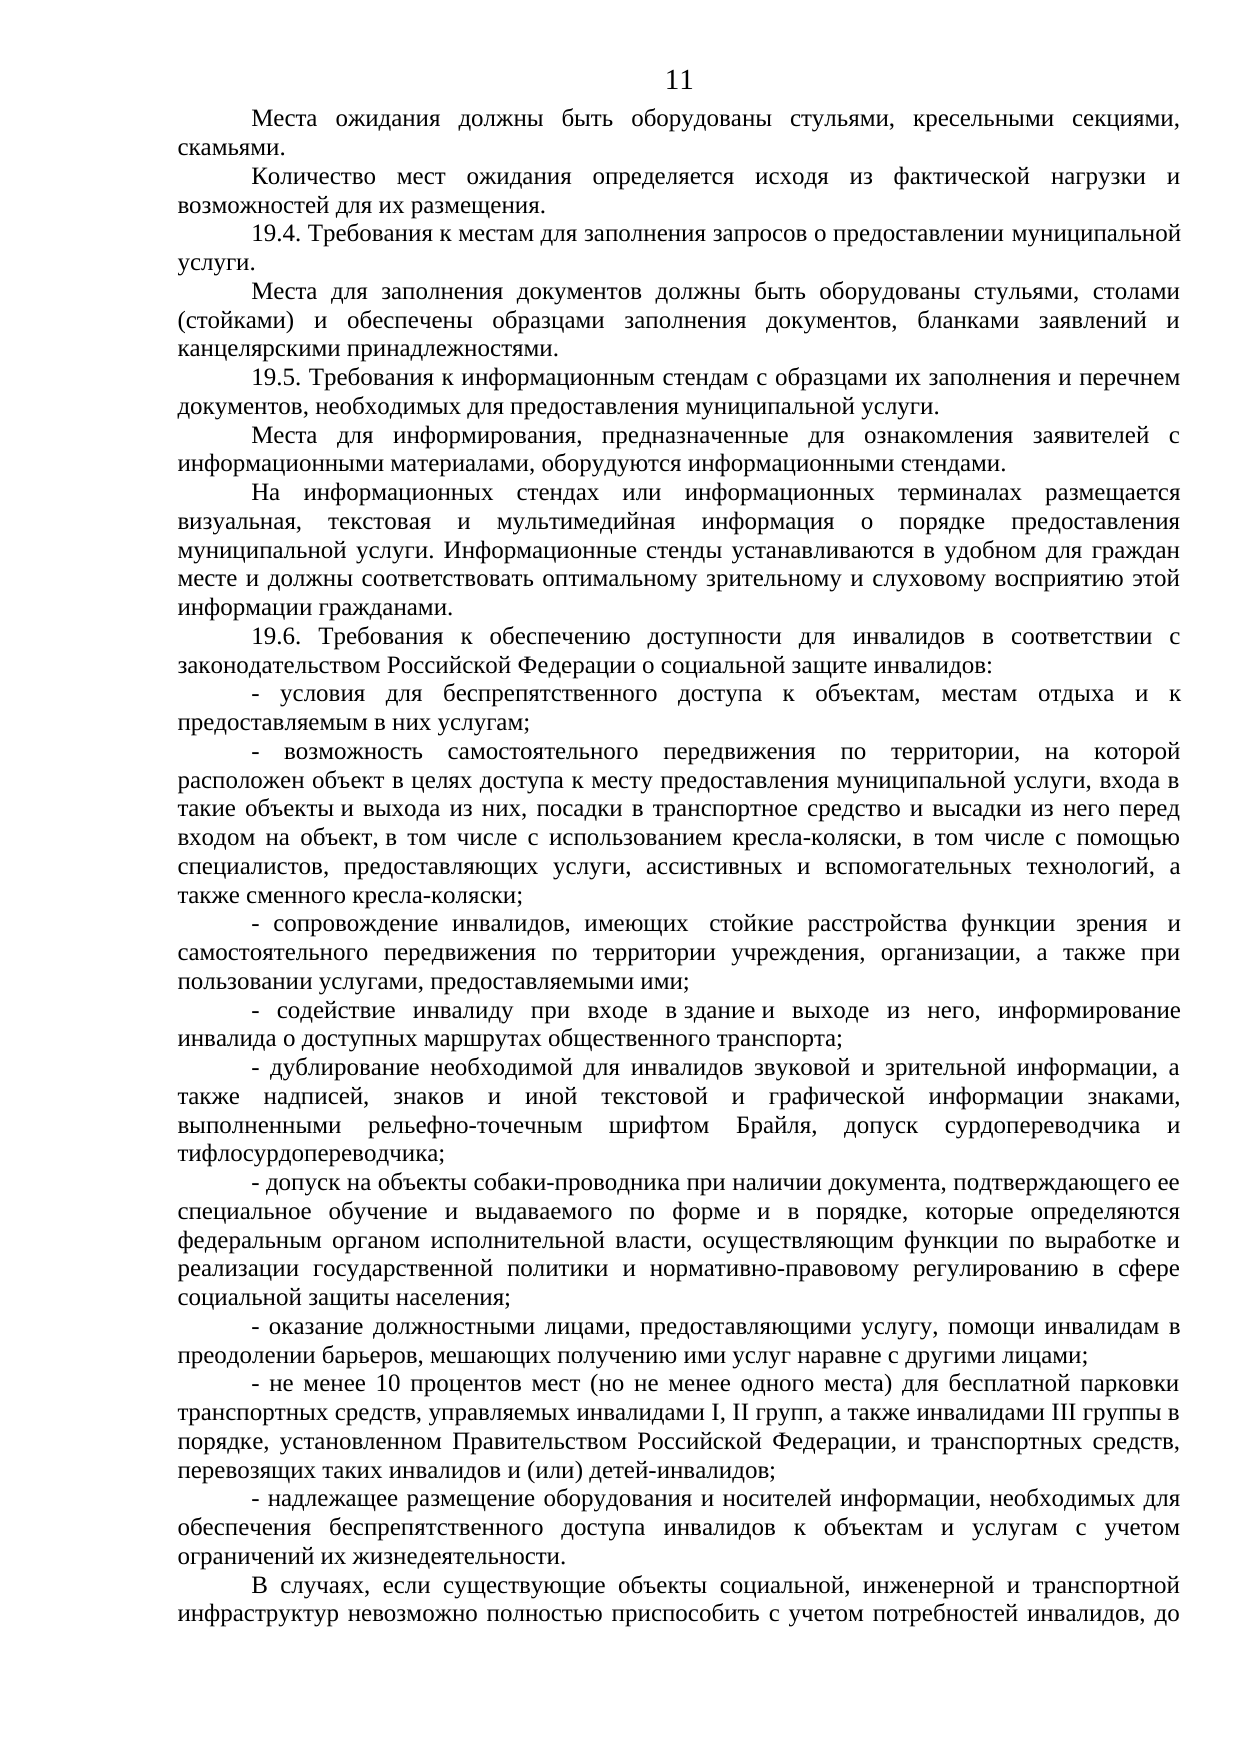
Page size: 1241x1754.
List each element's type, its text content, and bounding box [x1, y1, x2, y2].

text - не менее 10 процентов мест (но не менее одного места) для бесплатной парковки транспортных средств, управляемых инвалидами I, II групп, а также инвалидами III группы в порядке, установленном Правительством Российской Федерации, и транспортных средств, перевозящих таких инвалидов и (или) детей-инвалидов; [177, 1368, 1181, 1483]
text Места ожидания должны быть оборудованы стульями, кресельными секциями, скамьями. [177, 103, 1181, 161]
text 19.6. Требования к обеспечению доступности для инвалидов в соответствии с законодательством Российской Федерации о социальной защите инвалидов: [177, 621, 1181, 678]
text - дублирование необходимой для инвалидов звуковой и зрительной информации, а также надписей, знаков и иной текстовой и графической информации знаками, выполненными рельефно-точечным шрифтом Брайля, допуск сурдопереводчика и тифлосурдопереводчика; [177, 1052, 1181, 1167]
text Количество мест ожидания определяется исходя из фактической нагрузки и возможностей для их размещения. [177, 161, 1181, 218]
text - условия для беспрепятственного доступа к объектам, местам отдыха и к предоставляемым в них услугам; [177, 678, 1181, 736]
text 19.5. Требования к информационным стендам с образцами их заполнения и перечнем документов, необходимых для предоставления муниципальной услуги. [177, 362, 1181, 420]
text - сопровождение инвалидов, имеющих стойкие расстройства функции зрения и самостоятельного передвижения по территории учреждения, организации, а также при пользовании услугами, предоставляемыми ими; [177, 908, 1181, 995]
text 19.4. Требования к местам для заполнения запросов о предоставлении муниципальной услуги. [177, 218, 1181, 276]
text - возможность самостоятельного передвижения по территории, на которой расположен объект в целях доступа к месту предоставления муниципальной услуги, входа в такие объекты и выхода из них, посадки в транспортное средство и высадки из него перед входом на объект, в том числе с использованием кресла-коляски, в том числе с помощью специалистов, предоставляющих услуги, ассистивных и вспомогательных технологий, а также сменного кресла-коляски; [177, 736, 1181, 908]
text - оказание должностными лицами, предоставляющими услугу, помощи инвалидам в преодолении барьеров, мешающих получению ими услуг наравне с другими лицами; [177, 1311, 1181, 1368]
text - содействие инвалиду при входе в здание и выходе из него, информирование инвалида о доступных маршрутах общественного транспорта; [177, 995, 1181, 1052]
text - допуск на объекты собаки-проводника при наличии документа, подтверждающего ее специальное обучение и выдаваемого по форме и в порядке, которые определяются федеральным органом исполнительной власти, осуществляющим функции по выработке и реализации государственной политики и нормативно-правовому регулированию в сфере социальной защиты населения; [177, 1167, 1181, 1311]
text - надлежащее размещение оборудования и носителей информации, необходимых для обеспечения беспрепятственного доступа инвалидов к объектам и услугам с учетом ограничений их жизнедеятельности. [177, 1483, 1181, 1570]
text Места для заполнения документов должны быть оборудованы стульями, столами (стойками) и обеспечены образцами заполнения документов, бланками заявлений и канцелярскими принадлежностями. [177, 276, 1181, 362]
text Места для информирования, предназначенные для ознакомления заявителей с информационными материалами, оборудуются информационными стендами. [177, 420, 1181, 477]
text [177, 1570, 1181, 1627]
text На информационных стендах или информационных терминалах размещается визуальная, текстовая и мультимедийная информация о порядке предоставления муниципальной услуги. Информационные стенды устанавливаются в удобном для граждан месте и должны соответствовать оптимальному зрительному и слуховому восприятию этой информации гражданами. [177, 477, 1181, 621]
